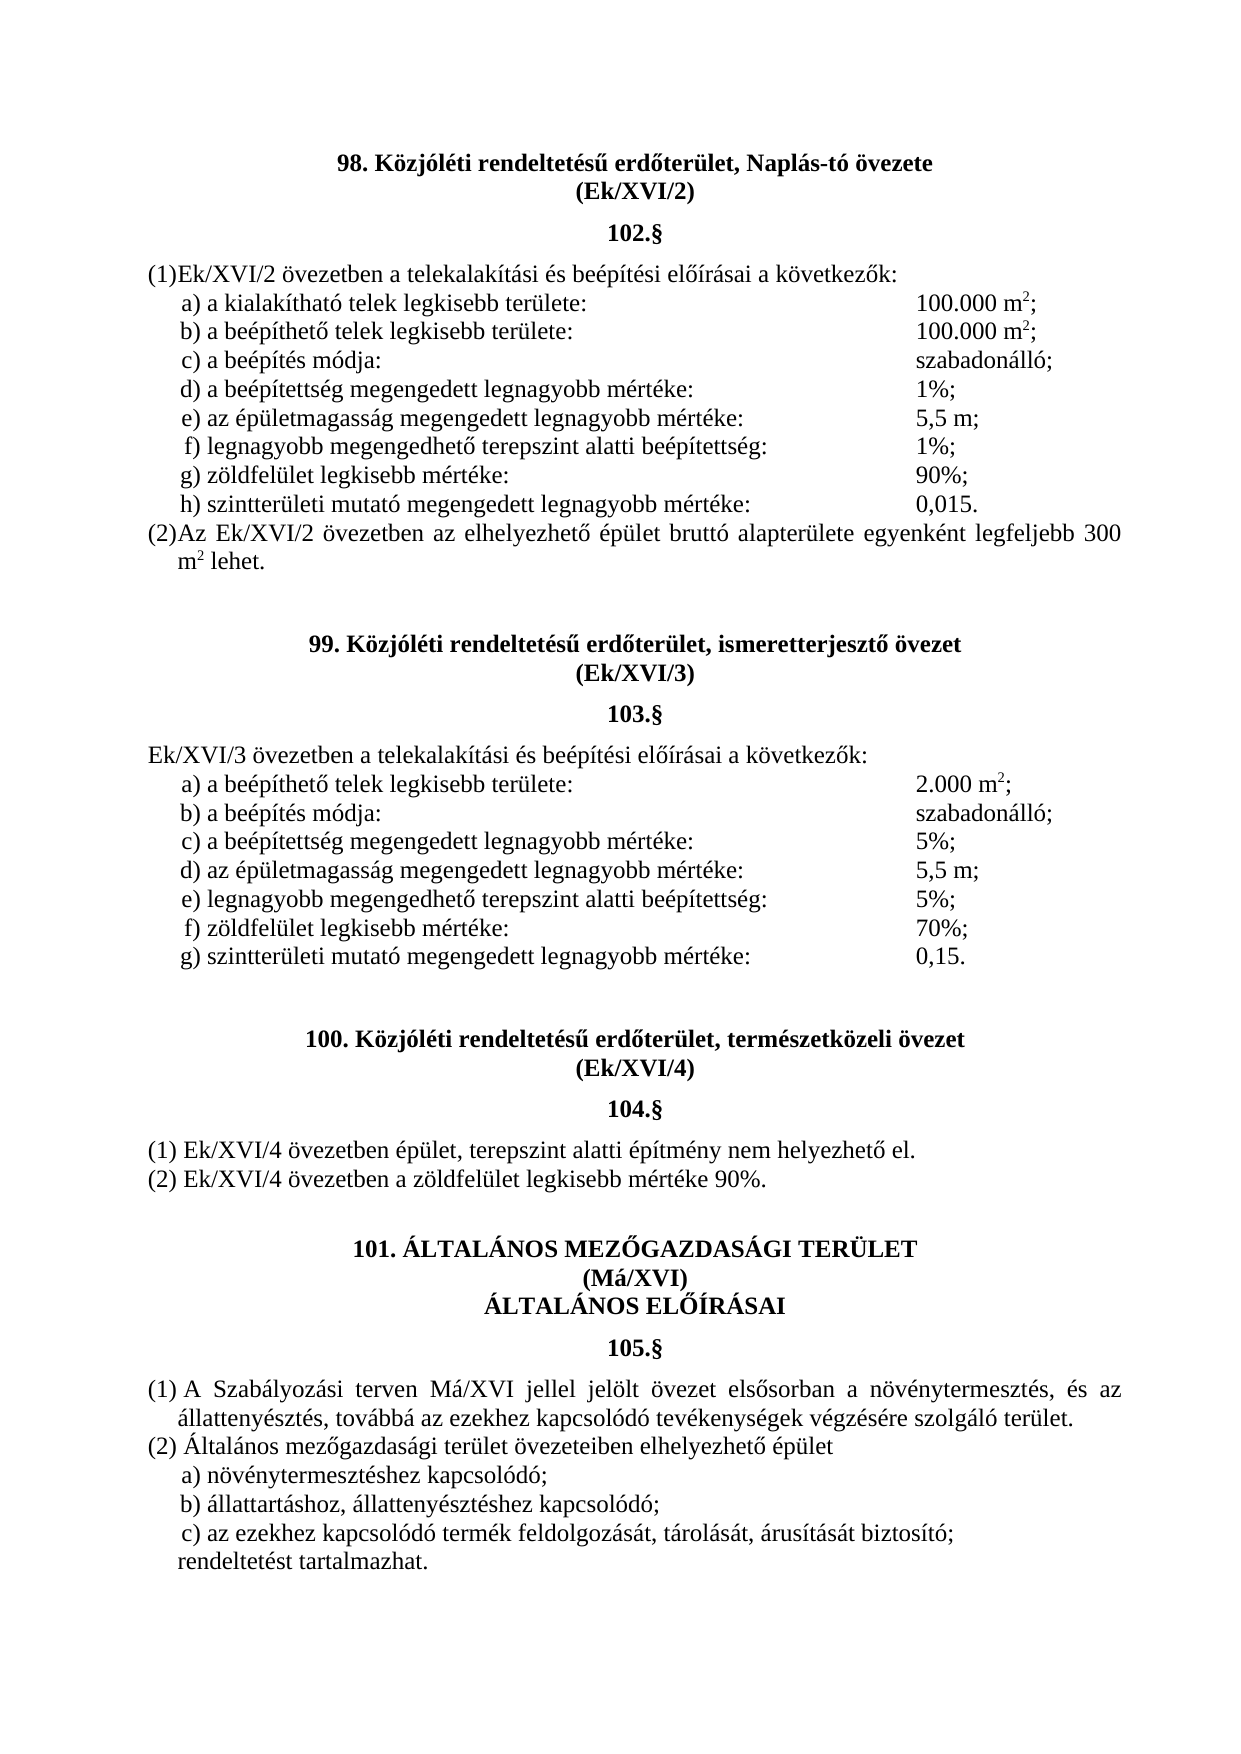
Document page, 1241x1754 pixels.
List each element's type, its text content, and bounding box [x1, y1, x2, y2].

list A Szabályozási terven Má/XVI jellel jelölt övezet elsősorban a növénytermesztés, és az állattenyésztés, továbbá az ezekhez kapcsolódó tevékenységek végzésére szolgáló terület. [148, 1374, 1122, 1431]
text 103.§ [148, 699, 1122, 728]
list a beépítés módja: szabadonálló; [207, 345, 1122, 374]
list Az Ek/XVI/2 övezetben az elhelyezhető épület bruttó alapterülete egyenként legfeljebb 300 m2 lehet. [148, 518, 1122, 575]
list zöldfelület legkisebb mértéke: 70%; [207, 913, 1122, 941]
list az ezekhez kapcsolódó termék feldolgozását, tárolását, árusítását biztosító; [207, 1518, 1122, 1546]
list a beépítettség megengedett legnagyobb mértéke: 5%; [207, 826, 1122, 855]
subtitle 100. Közjóléti rendeltetésű erdőterület, természetközeli övezet (Ek/XVI/4) [148, 1024, 1122, 1081]
subtitle 101. ÁLTALÁNOS MEZŐGAZDASÁGI TERÜLET (Má/XVI) ÁLTALÁNOS ELŐÍRÁSAI [148, 1234, 1122, 1320]
list Általános mezőgazdasági terület övezeteiben elhelyezhető épület [148, 1431, 1122, 1460]
list szintterületi mutató megengedett legnagyobb mértéke: 0,15. [207, 941, 1122, 970]
list a beépíthető telek legkisebb területe: 2.000 m2; [207, 769, 1122, 798]
list zöldfelület legkisebb mértéke: 90%; [207, 460, 1122, 489]
subtitle 98. Közjóléti rendeltetésű erdőterület, Naplás-tó övezete (Ek/XVI/2) [148, 148, 1122, 205]
list legnagyobb megengedhető terepszint alatti beépítettség: 5%; [207, 884, 1122, 913]
list Ek/XVI/4 övezetben épület, terepszint alatti építmény nem helyezhető el. [148, 1135, 1122, 1164]
list állattartáshoz, állattenyésztéshez kapcsolódó; [207, 1489, 1122, 1518]
list az épületmagasság megengedett legnagyobb mértéke: 5,5 m; [207, 403, 1122, 431]
text Ek/XVI/3 övezetben a telekalakítási és beépítési előírásai a következők: [148, 740, 1122, 769]
list legnagyobb megengedhető terepszint alatti beépítettség: 1%; [207, 431, 1122, 460]
text 104.§ [148, 1094, 1122, 1123]
list a kialakítható telek legkisebb területe: 100.000 m2; [207, 288, 1122, 316]
text 105.§ [148, 1333, 1122, 1361]
list szintterületi mutató megengedett legnagyobb mértéke: 0,015. [207, 489, 1122, 518]
list a beépítettség megengedett legnagyobb mértéke: 1%; [207, 374, 1122, 403]
list Ek/XVI/2 övezetben a telekalakítási és beépítési előírásai a következők: [148, 259, 1122, 288]
list az épületmagasság megengedett legnagyobb mértéke: 5,5 m; [207, 855, 1122, 884]
list Ek/XVI/4 övezetben a zöldfelület legkisebb mértéke 90%. [148, 1164, 1122, 1193]
list a beépítés módja: szabadonálló; [207, 798, 1122, 826]
text rendeltetést tartalmazhat. [177, 1546, 1122, 1575]
list a beépíthető telek legkisebb területe: 100.000 m2; [207, 316, 1122, 345]
list növénytermesztéshez kapcsolódó; [207, 1460, 1122, 1489]
subtitle 99. Közjóléti rendeltetésű erdőterület, ismeretterjesztő övezet (Ek/XVI/3) [148, 629, 1122, 686]
text 102.§ [148, 218, 1122, 246]
